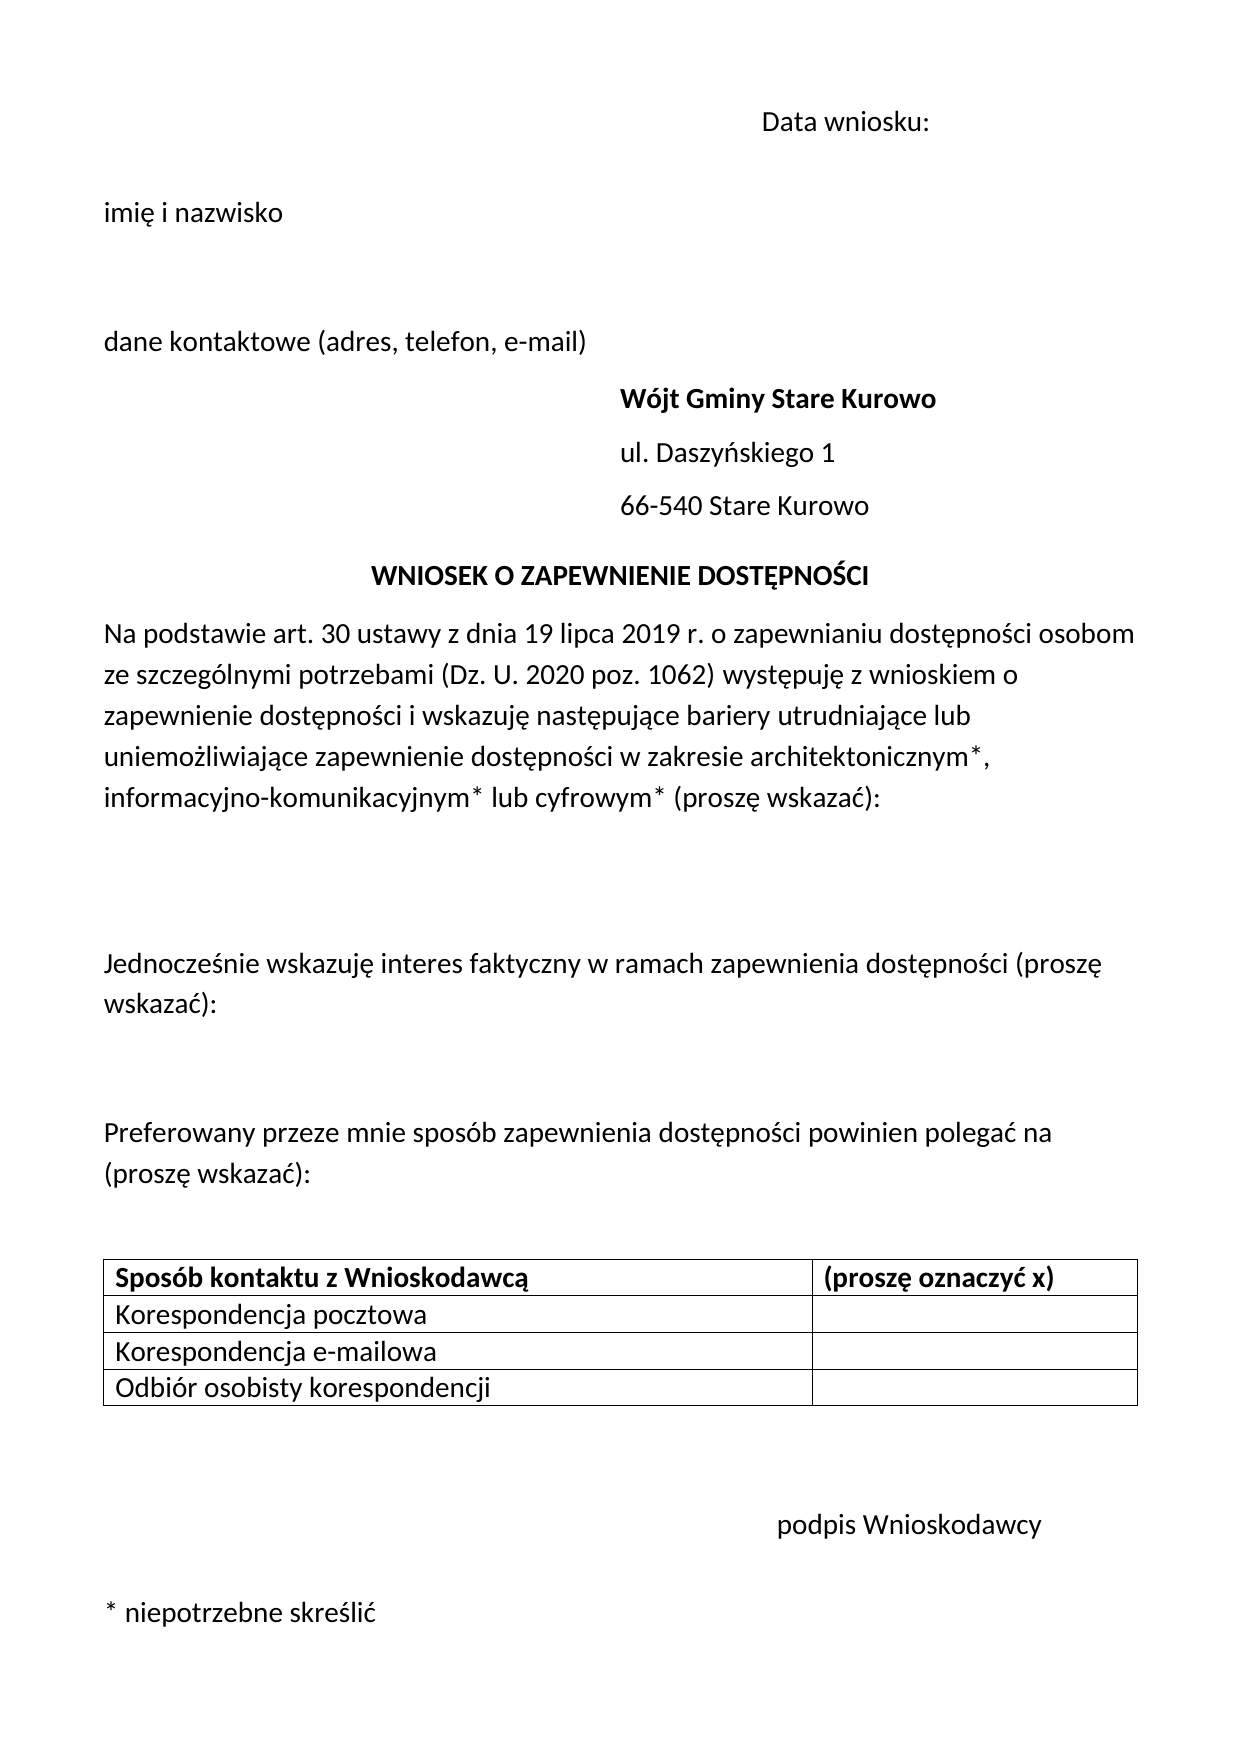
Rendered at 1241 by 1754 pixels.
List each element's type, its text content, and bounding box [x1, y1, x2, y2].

text dane kontaktowe (adres, telefon, e-mail) [103, 323, 1137, 358]
table_cell Korespondencja pocztowa [104, 1296, 812, 1332]
text Jednocześnie wskazuję interes faktyczny w ramach zapewnienia dostępności (proszę wskazać): [103, 945, 1137, 1021]
text Preferowany przeze mnie sposób zapewnienia dostępności powinien polegać na (proszę wskazać): [103, 1114, 1137, 1191]
table_cell [813, 1296, 1137, 1332]
table_cell Odbiór osobisty korespondencji [104, 1370, 812, 1405]
text Na podstawie art. 30 ustawy z dnia 19 lipca 2019 r. o zapewnianiu dostępności osobom ze szczególnymi potrzebami (Dz. U. 2020 poz. 1062) występuję z wnioskiem o zapewnienie dostępności i wskazuję następujące bariery utrudniające lub uniemożliwiające zapewnienie dostępności w zakresie architektonicznym*, informacyjno-komunikacyjnym* lub cyfrowym* (proszę wskazać): [103, 615, 1137, 814]
table_cell Korespondencja e-mailowa [104, 1333, 812, 1368]
text * niepotrzebne skreślić [103, 1594, 1137, 1630]
text podpis Wnioskodawcy [103, 1506, 1137, 1542]
table_header Sposób kontaktu z Wnioskodawcą [104, 1260, 812, 1295]
text 66-540 Stare Kurowo [546, 487, 1137, 523]
text ul. Daszyńskiego 1 [546, 434, 1137, 469]
table_cell [813, 1370, 1137, 1405]
text WNIOSEK O ZAPEWNIENIE DOSTĘPNOŚCI [103, 557, 1137, 593]
text Wójt Gminy Stare Kurowo [620, 380, 1137, 416]
text imię i nazwisko [103, 194, 1137, 230]
table_header (proszę oznaczyć x) [813, 1260, 1137, 1295]
text Data wniosku: [103, 103, 1137, 139]
table_cell [813, 1333, 1137, 1368]
